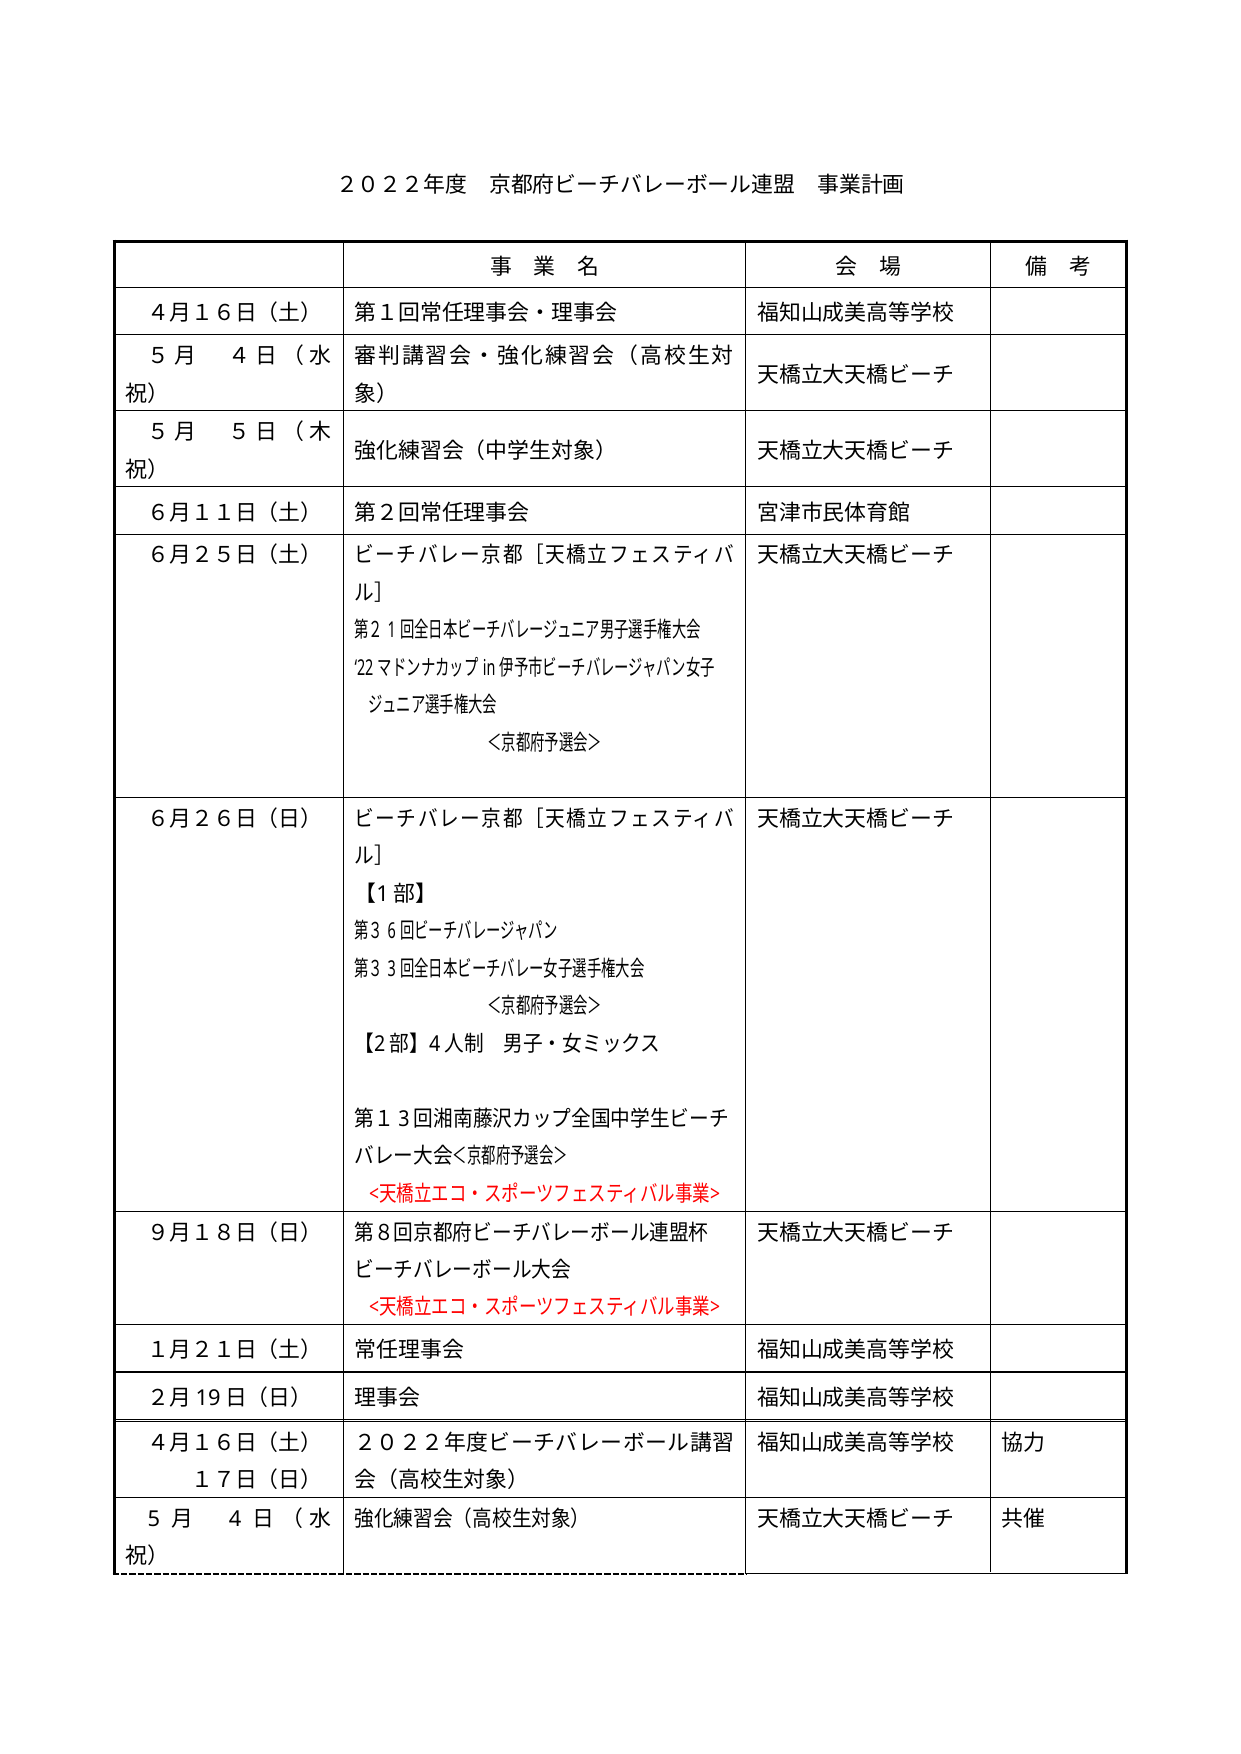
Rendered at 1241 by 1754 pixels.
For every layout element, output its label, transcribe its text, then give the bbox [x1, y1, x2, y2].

table_cell 第１回常任理事会・理事会 [344, 288, 745, 334]
table_cell 強化練習会（中学生対象） [344, 411, 745, 486]
table_cell ５月 ４日（水祝） [116, 335, 343, 410]
table_cell [991, 1325, 1125, 1371]
table_cell ２０２２年度ビーチバレーボール講習会（高校生対象） [344, 1422, 745, 1497]
table_cell 天橋立大天橋ビーチ [746, 335, 990, 410]
table_cell 天橋立大天橋ビーチ [746, 411, 990, 486]
table_cell ２月19日（日） [116, 1373, 343, 1419]
table_cell 宮津市民体育館 [746, 487, 990, 533]
table_cell 共催 [990, 1498, 1125, 1573]
table_cell 5月 4日（水祝） [116, 1498, 343, 1573]
table_cell 天橋立大天橋ビーチ [746, 535, 990, 797]
table_cell [991, 1212, 1125, 1324]
table_cell 審判講習会・強化練習会（高校生対象） [344, 335, 745, 410]
table_cell ６月２６日（日） [116, 798, 343, 1211]
table_cell 福知山成美高等学校 [746, 1373, 990, 1419]
table_cell 第８回京都府ビーチバレーボール連盟杯 ビーチバレーボール大会 <天橋立エコ・スポーツフェスティバル事業> [344, 1212, 745, 1324]
table_cell ６月２５日（土） [116, 535, 343, 797]
table_header 備 考 [991, 243, 1125, 287]
table_cell 天橋立大天橋ビーチ [746, 798, 990, 1211]
table_cell ５月 ５日（木祝） [116, 411, 343, 486]
table_cell [991, 411, 1125, 486]
table_cell ９月１８日（日） [116, 1212, 343, 1324]
table_cell 福知山成美高等学校 [746, 1422, 990, 1497]
table_header [116, 243, 343, 287]
table_cell 強化練習会（高校生対象） [344, 1498, 745, 1573]
table_cell [991, 335, 1125, 410]
table_cell [991, 535, 1125, 797]
text ２０２２年度 京都府ビーチバレーボール連盟 事業計画 [112, 164, 1128, 202]
table_header 会 場 [746, 243, 990, 287]
table_cell 天橋立大天橋ビーチ [746, 1212, 990, 1324]
table_cell [991, 798, 1125, 1211]
table_cell 天橋立大天橋ビーチ [746, 1498, 990, 1573]
table_cell 第２回常任理事会 [344, 487, 745, 533]
table_cell [991, 288, 1125, 334]
table_cell ビーチバレー京都［天橋立フェスティバル］ 第２1回全日本ビーチバレージュニア男子選手権大会 ‘22マドンナカップin伊予市ビーチバレージャパン女子 ジュニア選手権大会 ＜京都府予選会＞ [344, 535, 745, 797]
table_cell ビーチバレー京都［天橋立フェスティバル］ 【1部】 第３6回ビーチバレージャパン 第３3回全日本ビーチバレー女子選手権大会 ＜京都府予選会＞ 【2部】4人制 男子・女ミックス 第１3回湘南藤沢カップ全国中学生ビーチバレー大会＜京都府予選会＞ <天橋立エコ・スポーツフェスティバル事業> [344, 798, 745, 1211]
table_cell ４月１６日（土） [116, 288, 343, 334]
table_cell １月２１日（土） [116, 1325, 343, 1371]
table_cell [991, 1373, 1125, 1419]
table_cell 常任理事会 [344, 1325, 745, 1371]
table_cell 協力 [991, 1422, 1125, 1497]
table_cell 福知山成美高等学校 [746, 288, 990, 334]
table_cell 福知山成美高等学校 [746, 1325, 990, 1371]
table_cell [991, 487, 1125, 533]
table_cell ４月１６日（土） １７日（日） [116, 1422, 343, 1497]
table_cell ６月１１日（土） [116, 487, 343, 533]
table_header 事 業 名 [344, 243, 745, 287]
table_cell 理事会 [344, 1373, 745, 1419]
